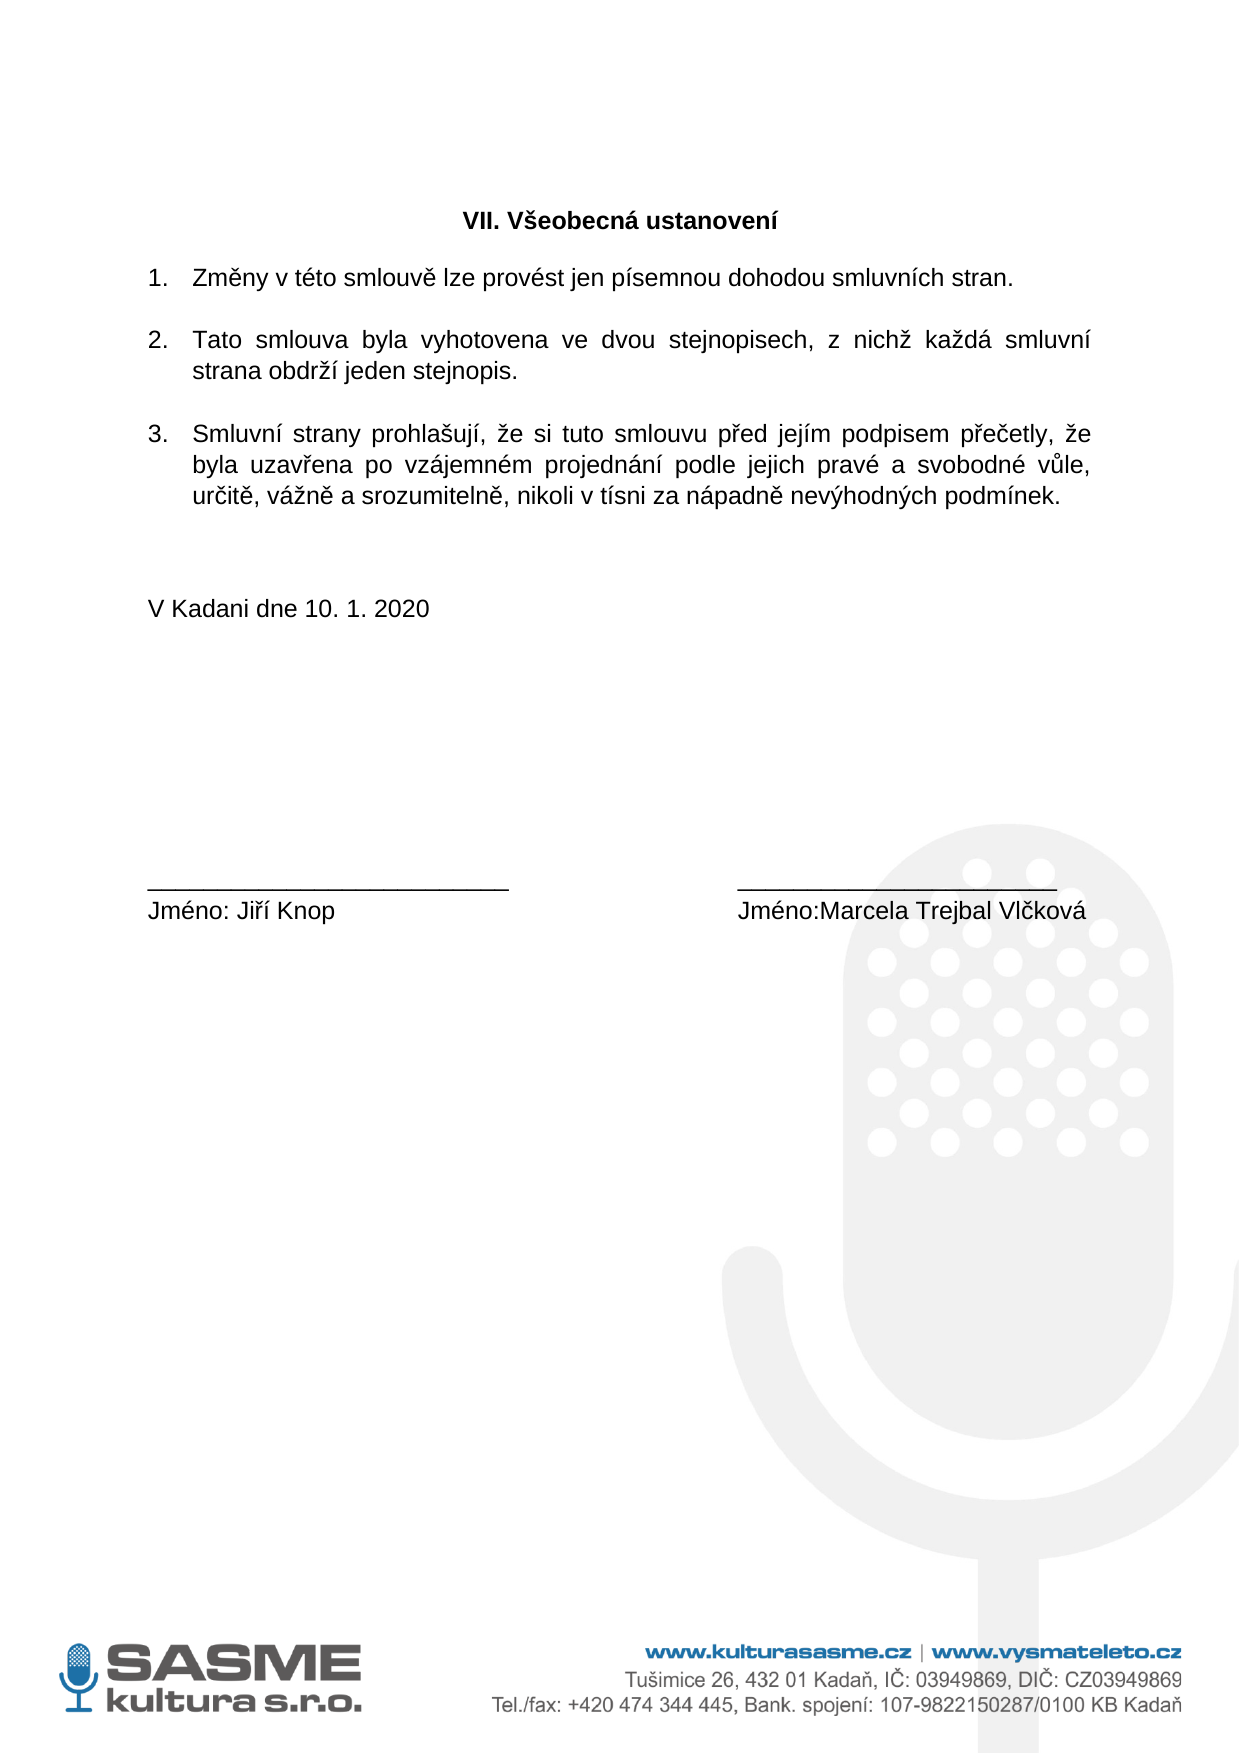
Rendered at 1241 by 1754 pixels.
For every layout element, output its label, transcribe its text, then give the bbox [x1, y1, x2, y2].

list Smluvní strany prohlašují, že si tuto smlouvu před jejím podpisem přečetly, že byla uzavřena po vzájemném projednání podle jejich pravé a svobodné vůle, určitě, vážně a srozumitelně, nikoli v tísni za nápadně nevýhodných podmínek. [148, 416, 1093, 510]
picture [59, 417, 1239, 1753]
text V Kadani dne 10. 1. 2020 [148, 591, 1093, 623]
list Změny v této smlouvě lze provést jen písemnou dohodou smluvních stran. [148, 260, 1093, 291]
text VII. Všeobecná ustanovení [148, 204, 1093, 235]
list Tato smlouva byla vyhotovena ve dvou stejnopisech, z nichž každá smluvní strana obdrží jeden stejnopis. [148, 323, 1093, 385]
text Jméno: Jiří Knop Jméno:Marcela Trejbal Vlčková [148, 896, 1093, 925]
text __________________________ _______________________ [148, 863, 1093, 892]
